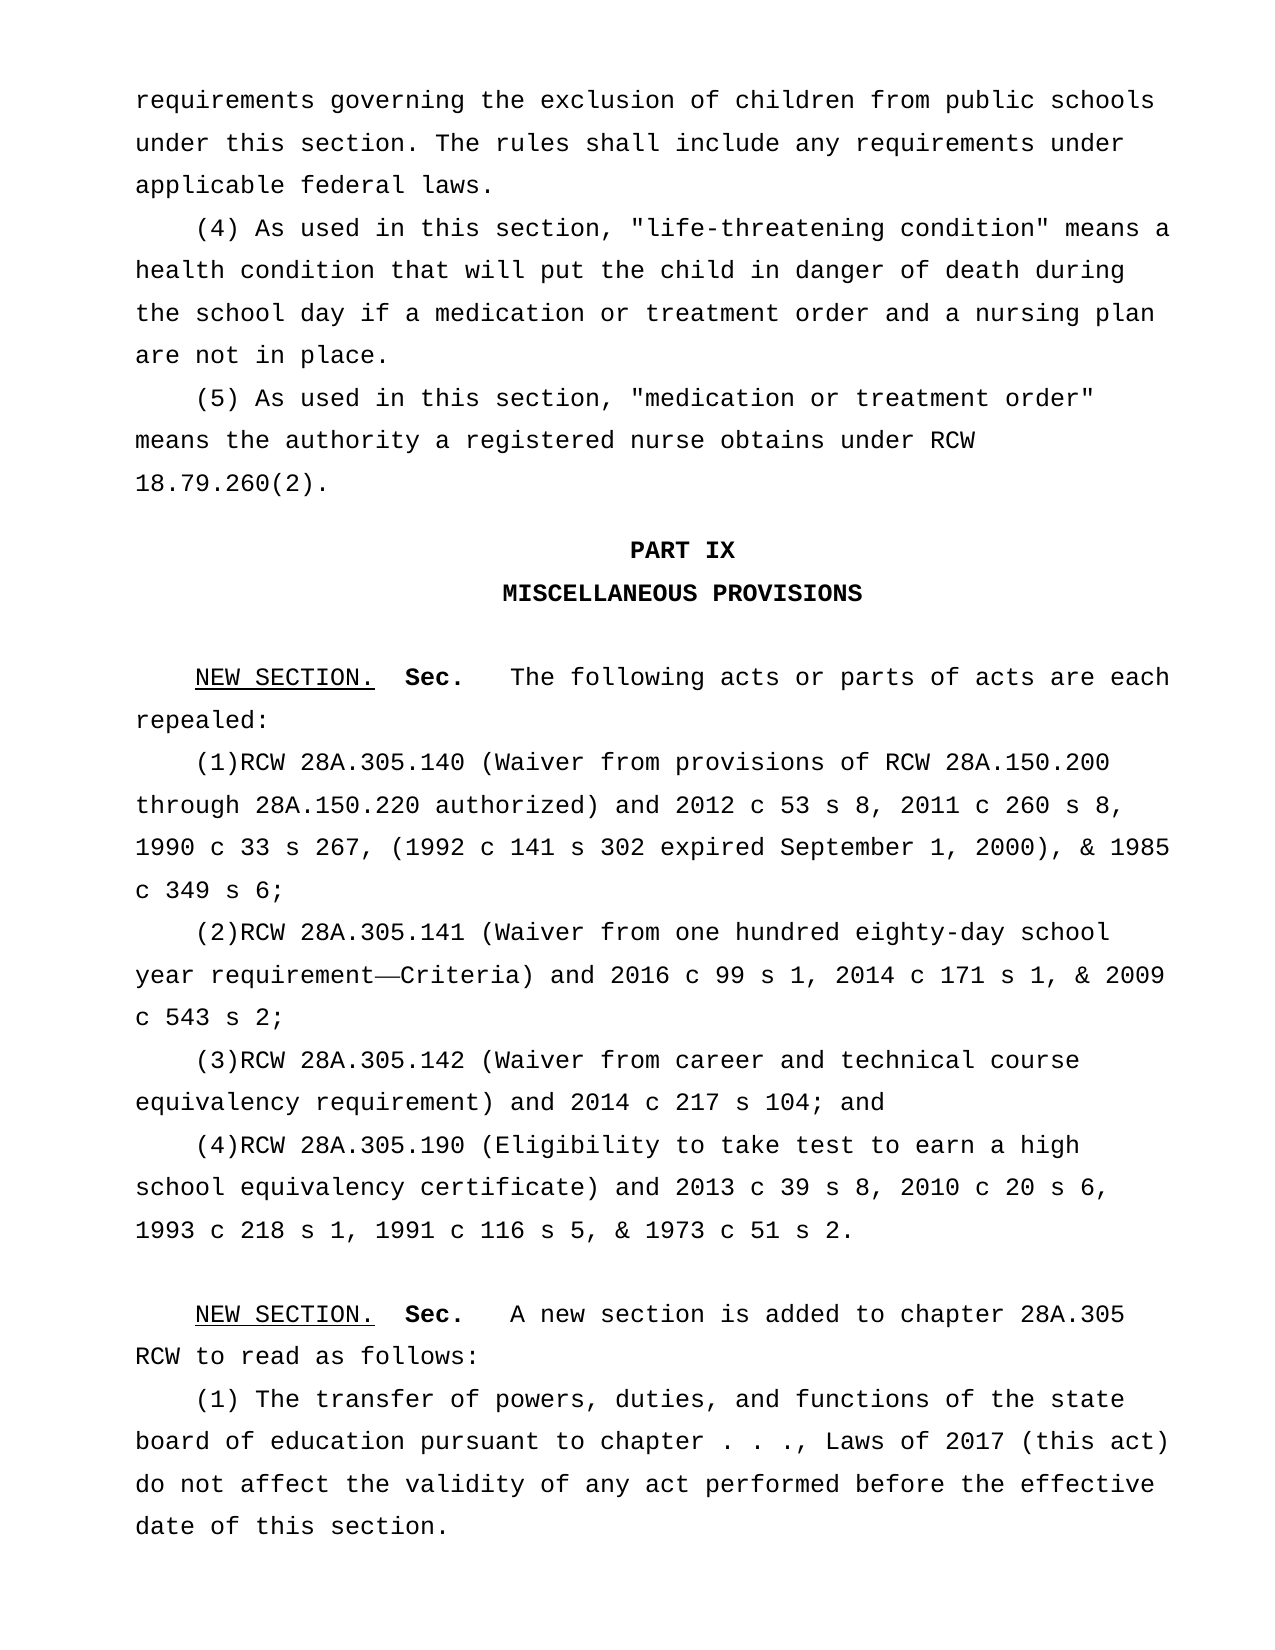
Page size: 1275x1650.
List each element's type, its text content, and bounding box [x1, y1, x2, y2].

text (2)RCW 28A.305.141 (Waiver from one hundred eighty-day school year requirement—Criteria) and 2016 c 99 s 1, 2014 c 171 s 1, & 2009 c 543 s 2; [135, 907, 1170, 1034]
text MISCELLANEOUS PROVISIONS [135, 567, 1170, 610]
text (1)RCW 28A.305.140 (Waiver from provisions of RCW 28A.150.200 through 28A.150.220 authorized) and 2012 c 53 s 8, 2011 c 260 s 8, 1990 c 33 s 267, (1992 c 141 s 302 expired September 1, 2000), & 1985 c 349 s 6; [135, 737, 1170, 907]
text (3)RCW 28A.305.142 (Waiver from career and technical course equivalency requirement) and 2014 c 217 s 104; and [135, 1034, 1170, 1119]
text NEW SECTION. Sec. The following acts or parts of acts are each repealed: [135, 652, 1170, 737]
text NEW SECTION. Sec. A new section is added to chapter 28A.305 RCW to read as follows: [135, 1288, 1170, 1373]
text (4)RCW 28A.305.190 (Eligibility to take test to earn a high school equivalency certificate) and 2013 c 39 s 8, 2010 c 20 s 6, 1993 c 218 s 1, 1991 c 116 s 5, & 1973 c 51 s 2. [135, 1119, 1170, 1247]
text PART IX [135, 525, 1170, 567]
text (1) The transfer of powers, duties, and functions of the state board of education pursuant to chapter . . ., Laws of 2017 (this act) do not affect the validity of any act performed before the effective date of this section. [135, 1373, 1170, 1543]
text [135, 75, 1170, 202]
text (5) As used in this section, "medication or treatment order" means the authority a registered nurse obtains under RCW 18.79.260(2). [135, 372, 1170, 500]
text (4) As used in this section, "life-threatening condition" means a health condition that will put the child in danger of death during the school day if a medication or treatment order and a nursing plan are not in place. [135, 202, 1170, 372]
